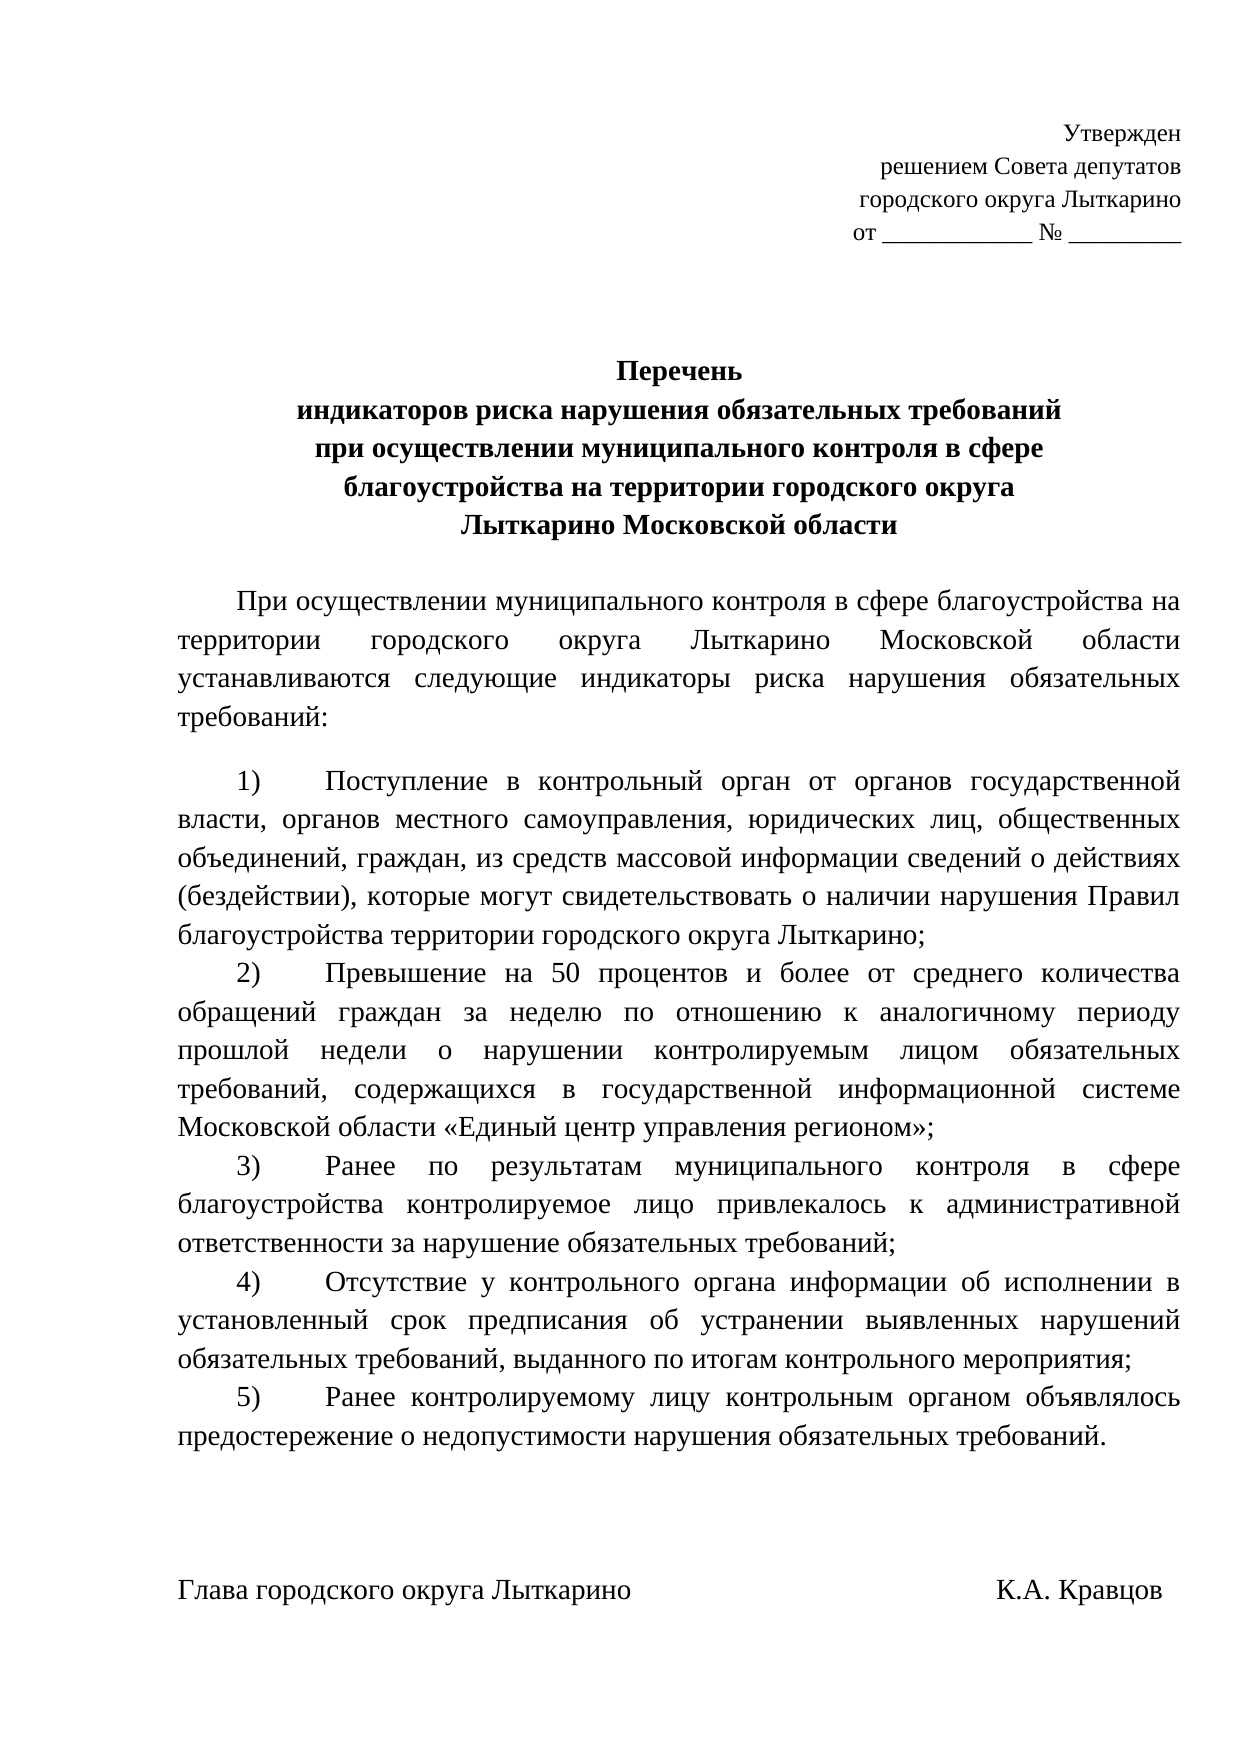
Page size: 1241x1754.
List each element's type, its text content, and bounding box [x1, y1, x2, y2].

text городского округа Лыткарино [177, 184, 1181, 213]
list Ранее по результатам муниципального контроля в сфере благоустройства контролируемое лицо привлекалось к административной ответственности за нарушение обязательных требований; [177, 1148, 1181, 1259]
text Лыткарино Московской области [177, 507, 1181, 541]
list Отсутствие у контрольного органа информации об исполнении в установленный срок предписания об устранении выявленных нарушений обязательных требований, выданного по итогам контрольного мероприятия; [177, 1264, 1181, 1374]
text от ____________ № _________ [177, 217, 1181, 246]
text При осуществлении муниципального контроля в сфере благоустройства на территории городского округа Лыткарино Московской области устанавливаются следующие индикаторы риска нарушения обязательных требований: [177, 583, 1181, 733]
text решением Совета депутатов [177, 151, 1181, 180]
list Поступление в контрольный орган от органов государственной власти, органов местного самоуправления, юридических лиц, общественных объединений, граждан, из средств массовой информации сведений о действиях (бездействии), которые могут свидетельствовать о наличии нарушения Правил благоустройства территории городского округа Лыткарино; [177, 763, 1181, 950]
text Глава городского округа Лыткарино К.А. Кравцов [177, 1572, 1181, 1606]
list Ранее контролируемому лицу контрольным органом объявлялось предостережение о недопустимости нарушения обязательных требований. [177, 1379, 1181, 1451]
text индикаторов риска нарушения обязательных требований [177, 392, 1181, 425]
text при осуществлении муниципального контроля в сфере [177, 430, 1181, 464]
list Превышение на 50 процентов и более от среднего количества обращений граждан за неделю по отношению к аналогичному периоду прошлой недели о нарушении контролируемым лицом обязательных требований, содержащихся в государственной информационной системе Московской области «Единый центр управления регионом»; [177, 955, 1181, 1143]
text Перечень [177, 353, 1181, 387]
text Утвержден [177, 118, 1181, 147]
text благоустройства на территории городского округа [177, 469, 1181, 502]
